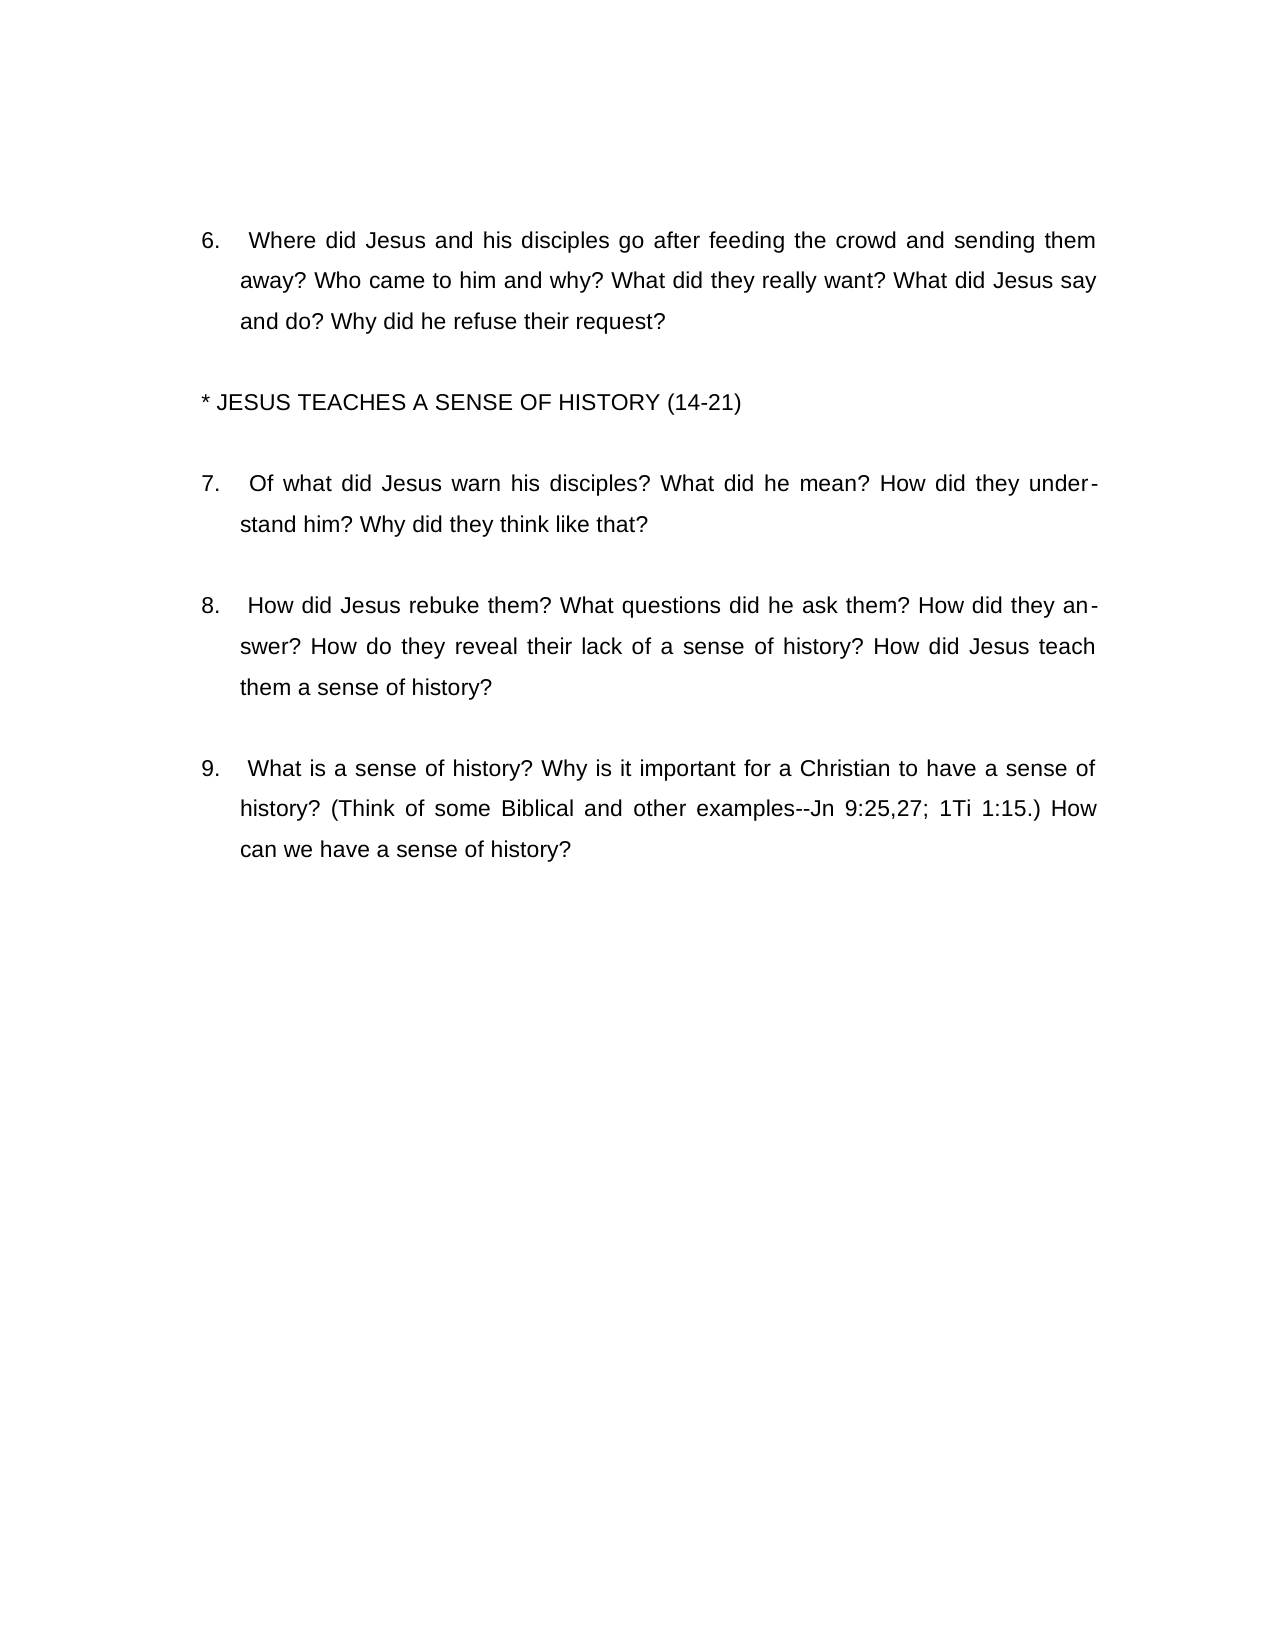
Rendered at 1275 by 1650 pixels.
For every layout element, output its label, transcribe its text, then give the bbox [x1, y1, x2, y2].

text 8. How did Jesus rebuke them? What questions did he ask them? How did they answer? How do they reveal their lack of a sense of history? How did Jesus teach them a sense of history? [201, 592, 1098, 700]
text 9. What is a sense of history? Why is it important for a Christian to have a sense of history? (Think of some Biblical and other examples--Jn 9:25,27; 1Ti 1:15.) How can we have a sense of history? [201, 754, 1098, 862]
text 7. Of what did Jesus warn his disciples? What did he mean? How did they understand him? Why did they think like that? [201, 470, 1098, 537]
text * JESUS TEACHES A SENSE OF HISTORY (14-21) [201, 388, 1098, 416]
text 6. Where did Jesus and his disciples go after feeding the crowd and sending them away? Who came to him and why? What did they really want? What did Jesus say and do? Why did he refuse their request? [201, 226, 1098, 334]
